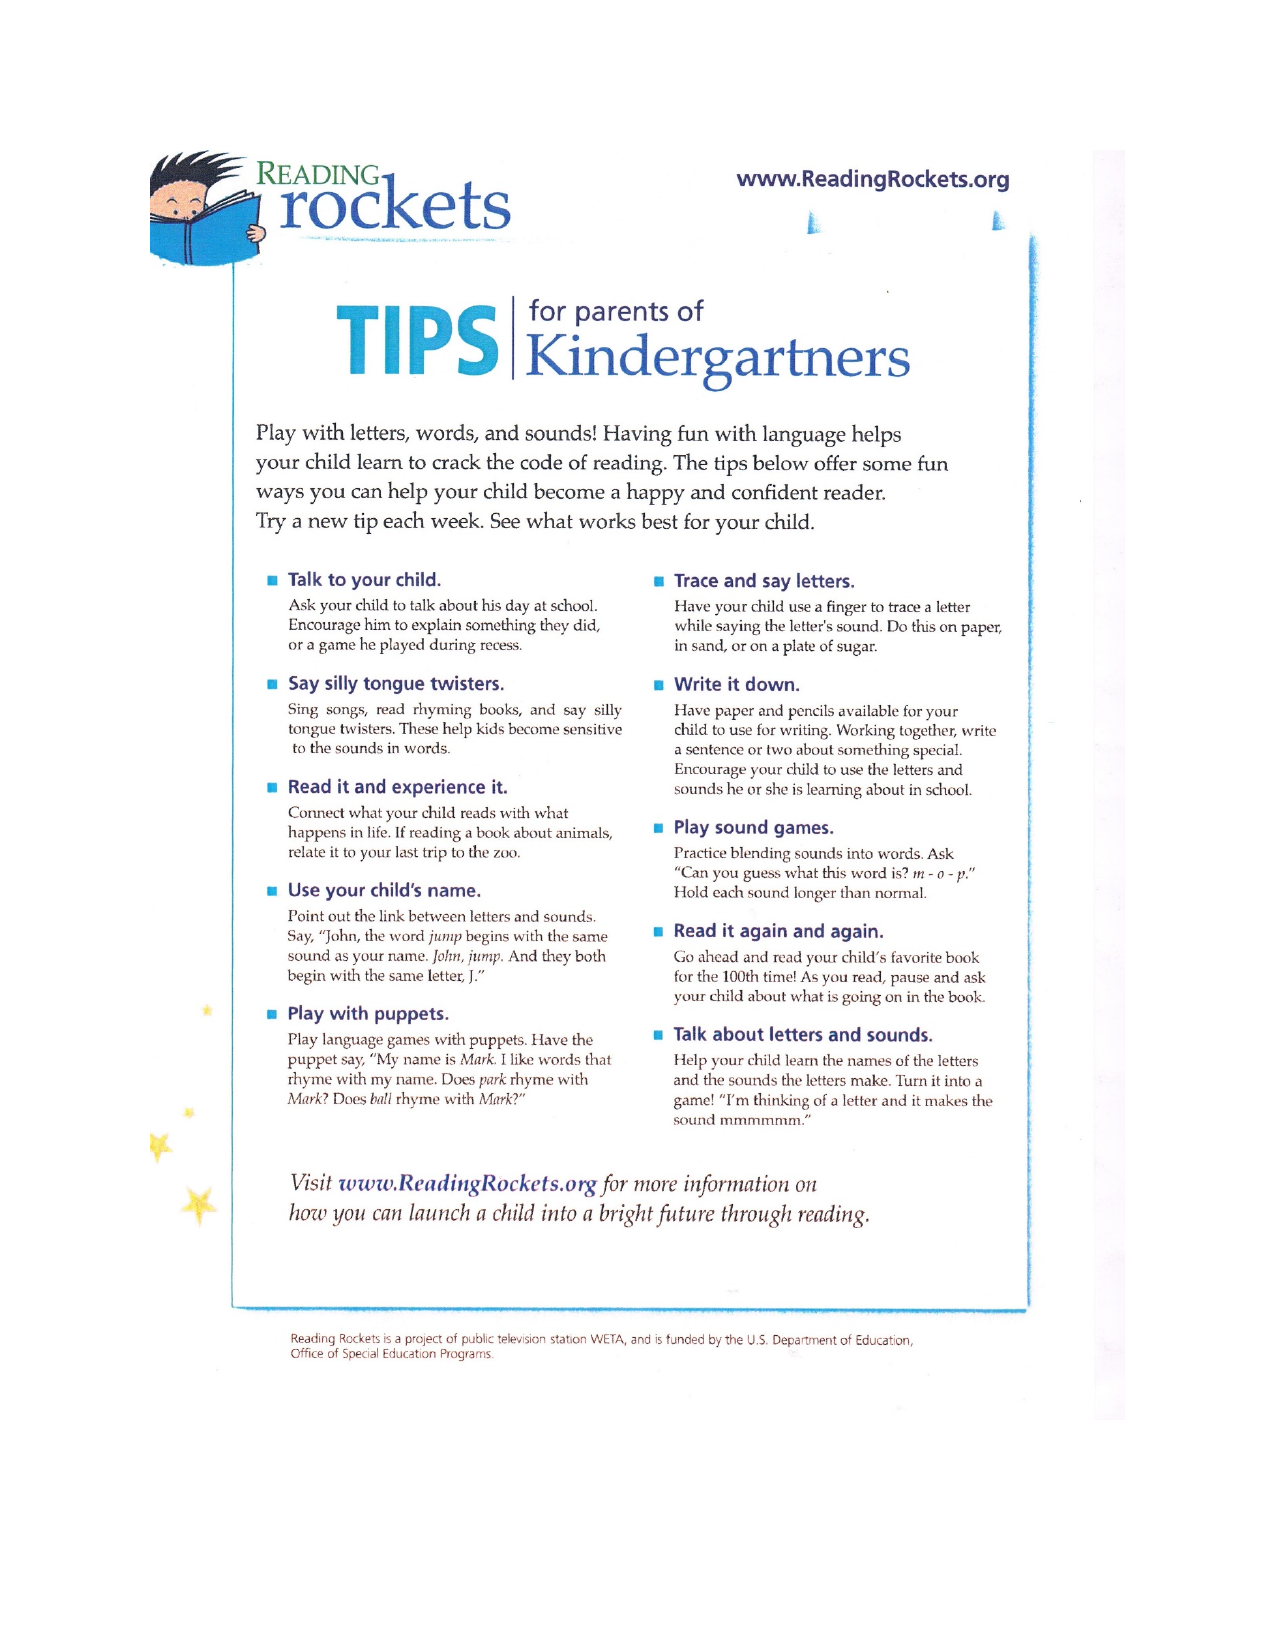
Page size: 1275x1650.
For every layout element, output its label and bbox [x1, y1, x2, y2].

picture [150, 150, 1125, 1420]
